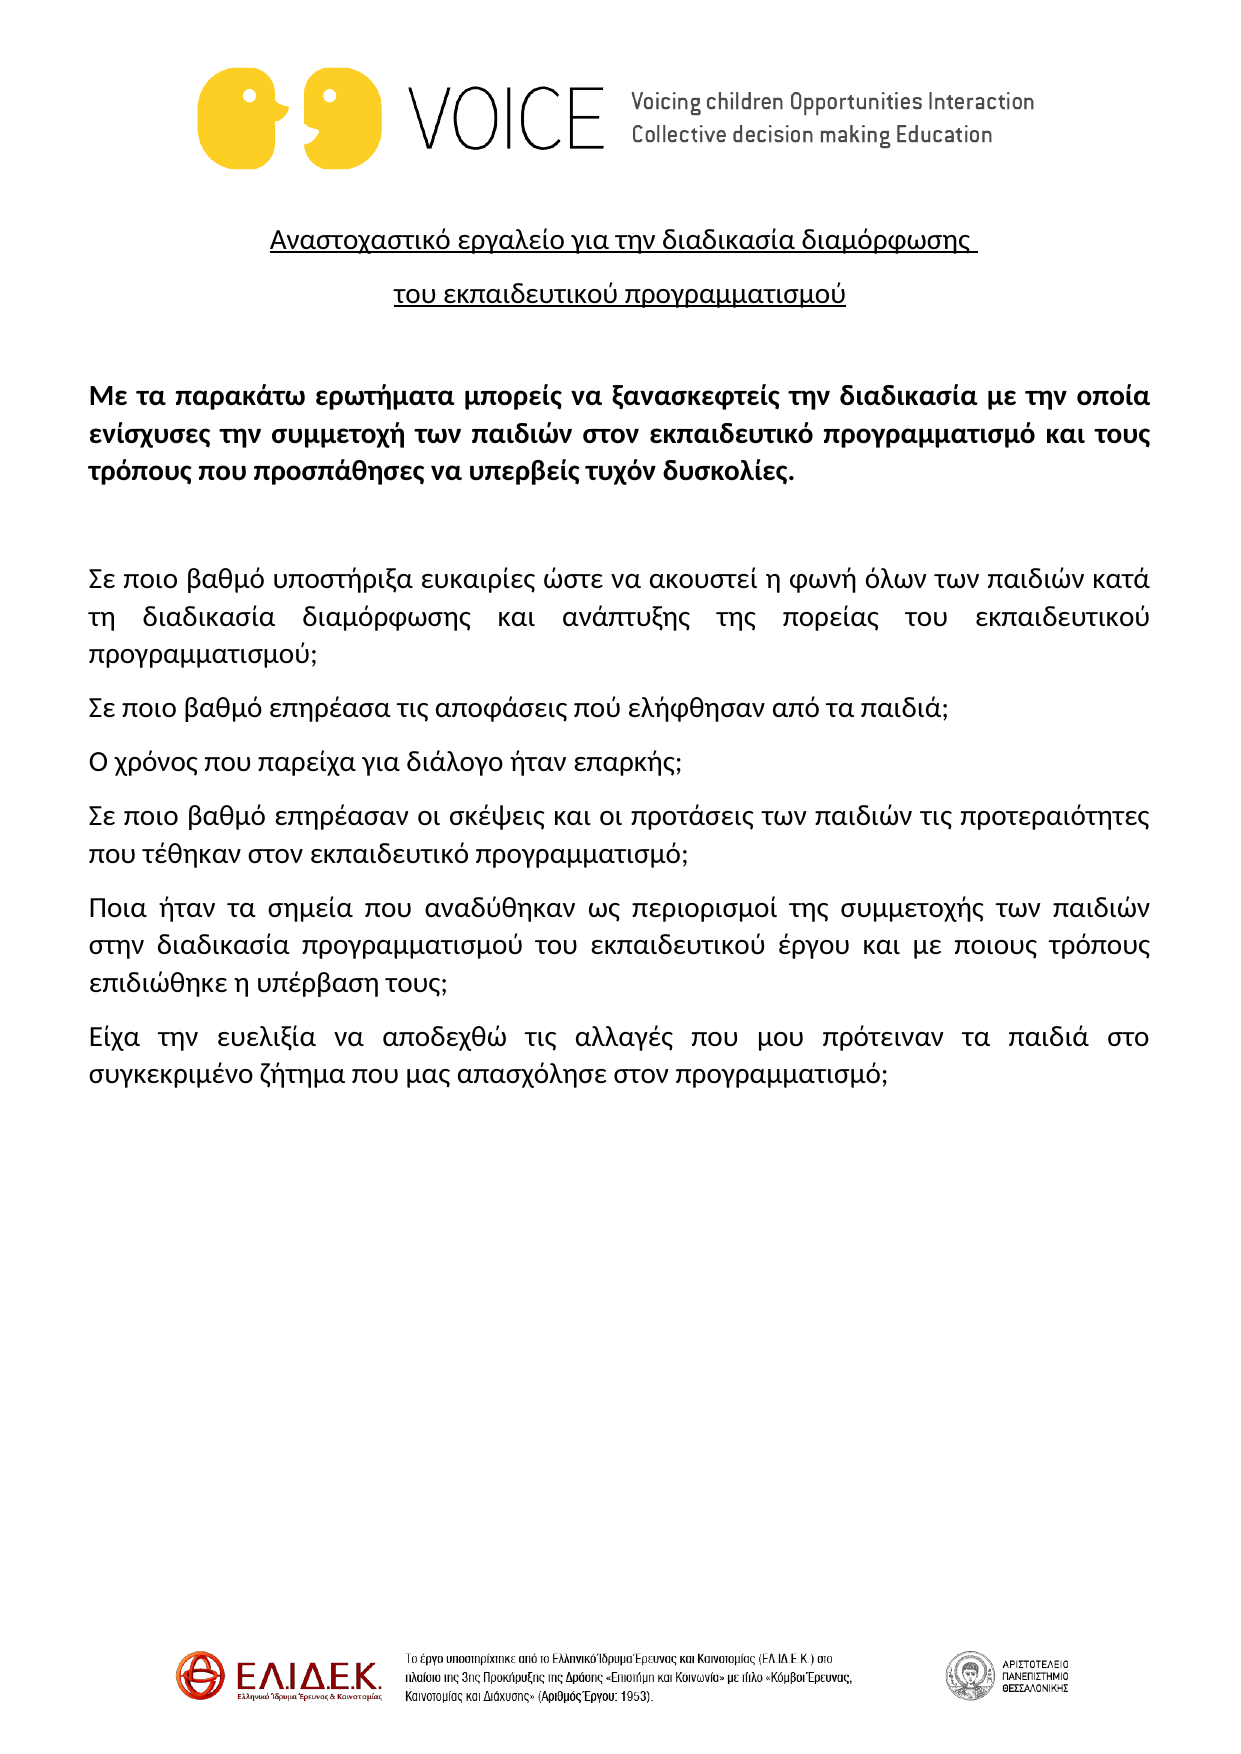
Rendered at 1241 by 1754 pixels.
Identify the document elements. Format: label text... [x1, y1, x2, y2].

text Αναστοχαστικό εργαλείο για την διαδικασία διαμόρφωσης [89, 221, 1152, 256]
text του εκπαιδευτικού προγραμματισμού [89, 275, 1152, 310]
text Ποια ήταν τα σημεία που αναδύθηκαν ως περιορισμοί της συμμετοχής των παιδιών στην διαδικασία προγραμματισμού του εκπαιδευτικού έργου και με ποιους τρόπους επιδιώθηκε η υπέρβαση τους; [89, 889, 1152, 999]
text Σε ποιο βαθμό επηρέασα τις αποφάσεις πού ελήφθησαν από τα παιδιά; [89, 689, 1152, 725]
text Σε ποιο βαθμό επηρέασαν οι σκέψεις και οι προτάσεις των παιδιών τις προτεραιότητες που τέθηκαν στον εκπαιδευτικό προγραμματισμό; [89, 797, 1152, 870]
text Ο χρόνος που παρείχα για διάλογο ήταν επαρκής; [89, 743, 1152, 779]
text Είχα την ευελιξία να αποδεχθώ τις αλλαγές που μου πρότειναν τα παιδιά στο συγκεκριμένο ζήτημα που μας απασχόλησε στον προγραμματισμό; [89, 1018, 1152, 1091]
text Σε ποιο βαθμό υποστήριξα ευκαιρίες ώστε να ακουστεί η φωνή όλων των παιδιών κατά τη διαδικασία διαμόρφωσης και ανάπτυξης της πορείας του εκπαιδευτικού προγραμματισμού; [89, 560, 1152, 671]
picture [0, 2, 1238, 1754]
text Με τα παρακάτω ερωτήματα μπορείς να ξανασκεφτείς την διαδικασία με την οποία ενίσχυσες την συμμετοχή των παιδιών στον εκπαιδευτικό προγραμματισμό και τους τρόπους που προσπάθησες να υπερβείς τυχόν δυσκολίες. [89, 377, 1152, 488]
